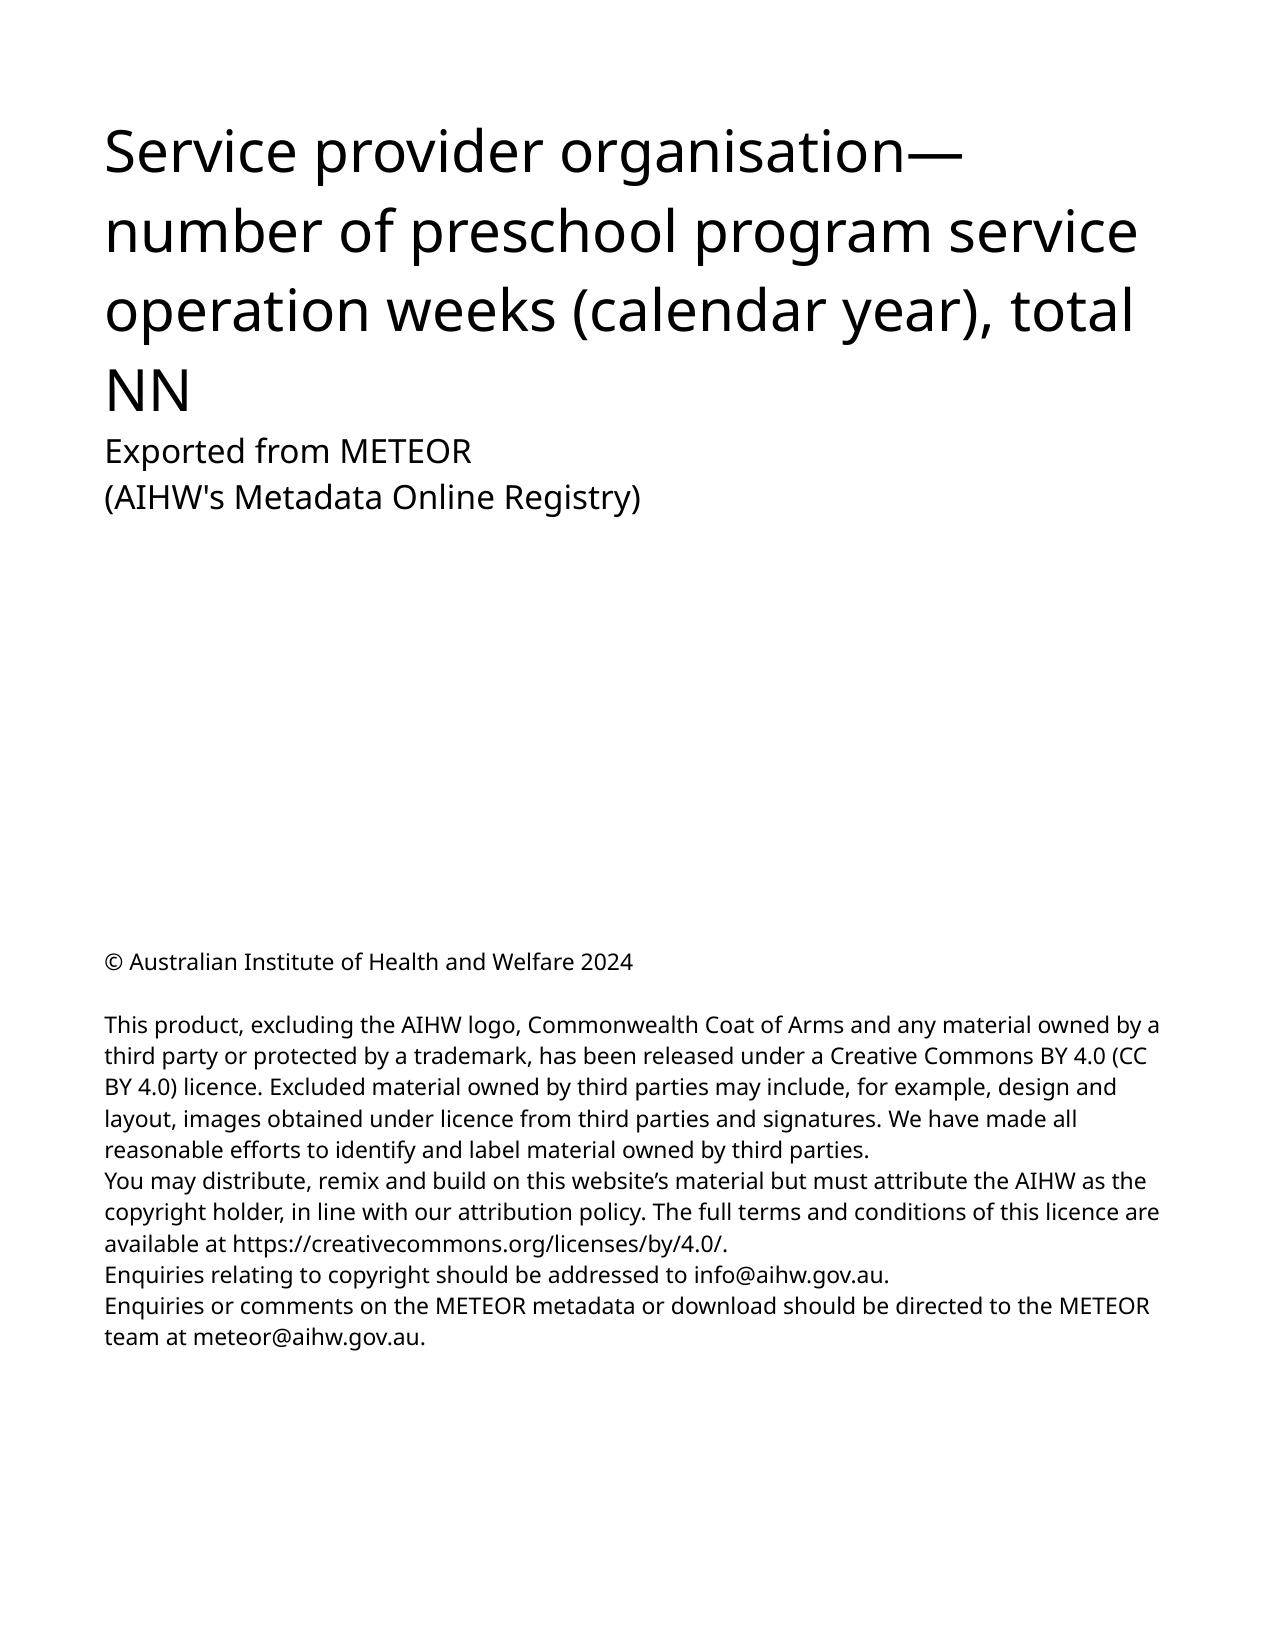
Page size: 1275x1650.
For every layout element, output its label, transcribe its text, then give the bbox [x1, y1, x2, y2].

text © Australian Institute of Health and Welfare 2024 [104, 946, 1171, 977]
text Enquiries or comments on the METEOR metadata or download should be directed to the METEOR team at meteor@aihw.gov.au. [104, 1290, 1171, 1352]
text Enquiries relating to copyright should be addressed to info@aihw.gov.au. [104, 1259, 1171, 1290]
subtitle (AIHW's Metadata Online Registry) [104, 474, 1171, 519]
text You may distribute, remix and build on this website’s material but must attribute the AIHW as the copyright holder, in line with our attribution policy. The full terms and conditions of this licence are available at https://creativecommons.org/licenses/by/4.0/. [104, 1165, 1171, 1259]
title Service provider organisation—number of preschool program service operation weeks (calendar year), total NN [104, 110, 1171, 428]
subtitle Exported from METEOR [104, 428, 1171, 474]
text This product, excluding the AIHW logo, Commonwealth Coat of Arms and any material owned by a third party or protected by a trademark, has been released under a Creative Commons BY 4.0 (CC BY 4.0) licence. Excluded material owned by third parties may include, for example, design and layout, images obtained under licence from third parties and signatures. We have made all reasonable efforts to identify and label material owned by third parties. [104, 1009, 1171, 1165]
